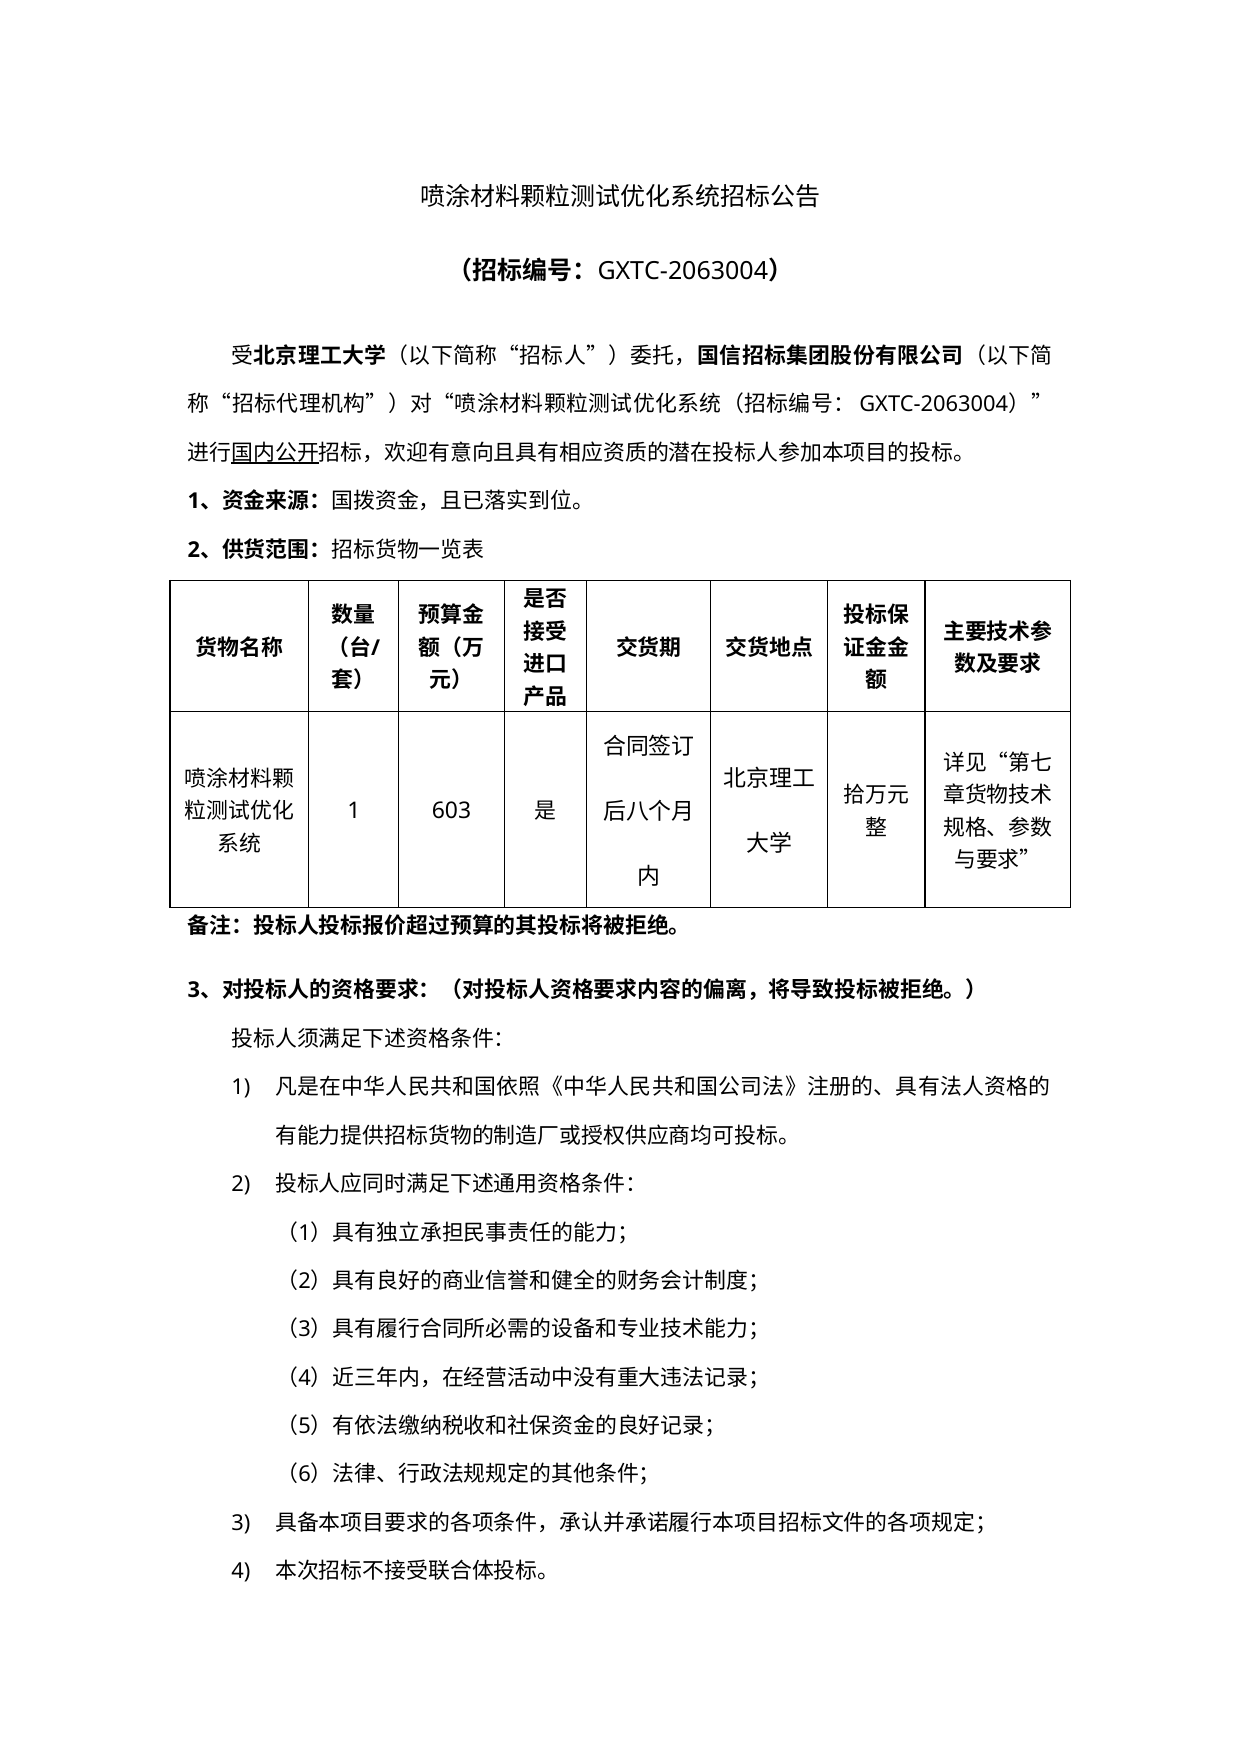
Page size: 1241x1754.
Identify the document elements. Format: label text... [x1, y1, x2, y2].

table_header 数量 （台/套） [309, 581, 398, 711]
list 法律、行政法规规定的其他条件； [276, 1456, 1053, 1488]
table_header 交货地点 [711, 581, 827, 711]
list 本次招标不接受联合体投标。 [231, 1552, 1053, 1585]
table_cell 是 [505, 712, 586, 907]
table_cell 合同签订后八个月内 [587, 712, 710, 907]
text 3、对投标人的资格要求：（对投标人资格要求内容的偏离，将导致投标被拒绝。） [187, 972, 1053, 1004]
table_cell 北京理工大学 [711, 712, 827, 907]
list 具备本项目要求的各项条件，承认并承诺履行本项目招标文件的各项规定； [231, 1504, 1053, 1537]
list 投标人应同时满足下述通用资格条件： [231, 1166, 1053, 1198]
list 近三年内，在经营活动中没有重大违法记录； [276, 1359, 1053, 1392]
table_header 预算金额（万元） [399, 581, 504, 711]
table_cell 喷涂材料颗粒测试优化系统 [171, 712, 308, 907]
table_cell 拾万元整 [828, 712, 924, 907]
list 凡是在中华人民共和国依照《中华人民共和国公司法》注册的、具有法人资格的有能力提供招标货物的制造厂或授权供应商均可投标。 [231, 1069, 1053, 1150]
table_header 投标保证金金额 [828, 581, 924, 711]
text 备注：投标人投标报价超过预算的其投标将被拒绝。 [187, 908, 1053, 940]
table_header 主要技术参数及要求 [926, 581, 1070, 711]
text 1、资金来源：国拨资金，且已落实到位。 [187, 483, 1053, 516]
text 2、供货范围：招标货物一览表 [187, 531, 1053, 564]
text （招标编号：GXTC-2063004） [187, 236, 1053, 301]
table_header 货物名称 [171, 581, 308, 711]
text 受北京理工大学（以下简称“招标人”）委托，国信招标集团股份有限公司（以下简称“招标代理机构”）对“喷涂材料颗粒测试优化系统（招标编号：GXTC-2063004）”进行国内公开招标，欢迎有意向且具有相应资质的潜在投标人参加本项目的投标。 [187, 337, 1053, 467]
table_cell 1 [309, 712, 398, 907]
table_header 是否接受进口产品 [505, 581, 586, 711]
subtitle 喷涂材料颗粒测试优化系统招标公告 [187, 162, 1053, 227]
table_cell 详见“第七章货物技术规格、参数与要求” [926, 712, 1070, 907]
text 投标人须满足下述资格条件： [187, 1020, 1053, 1053]
list 有依法缴纳税收和社保资金的良好记录； [276, 1407, 1053, 1440]
list 具有独立承担民事责任的能力； [276, 1214, 1053, 1247]
table_header 交货期 [587, 581, 710, 711]
list 具有履行合同所必需的设备和专业技术能力； [276, 1311, 1053, 1343]
table_cell 603 [399, 712, 504, 907]
list 具有良好的商业信誉和健全的财务会计制度； [276, 1262, 1053, 1295]
